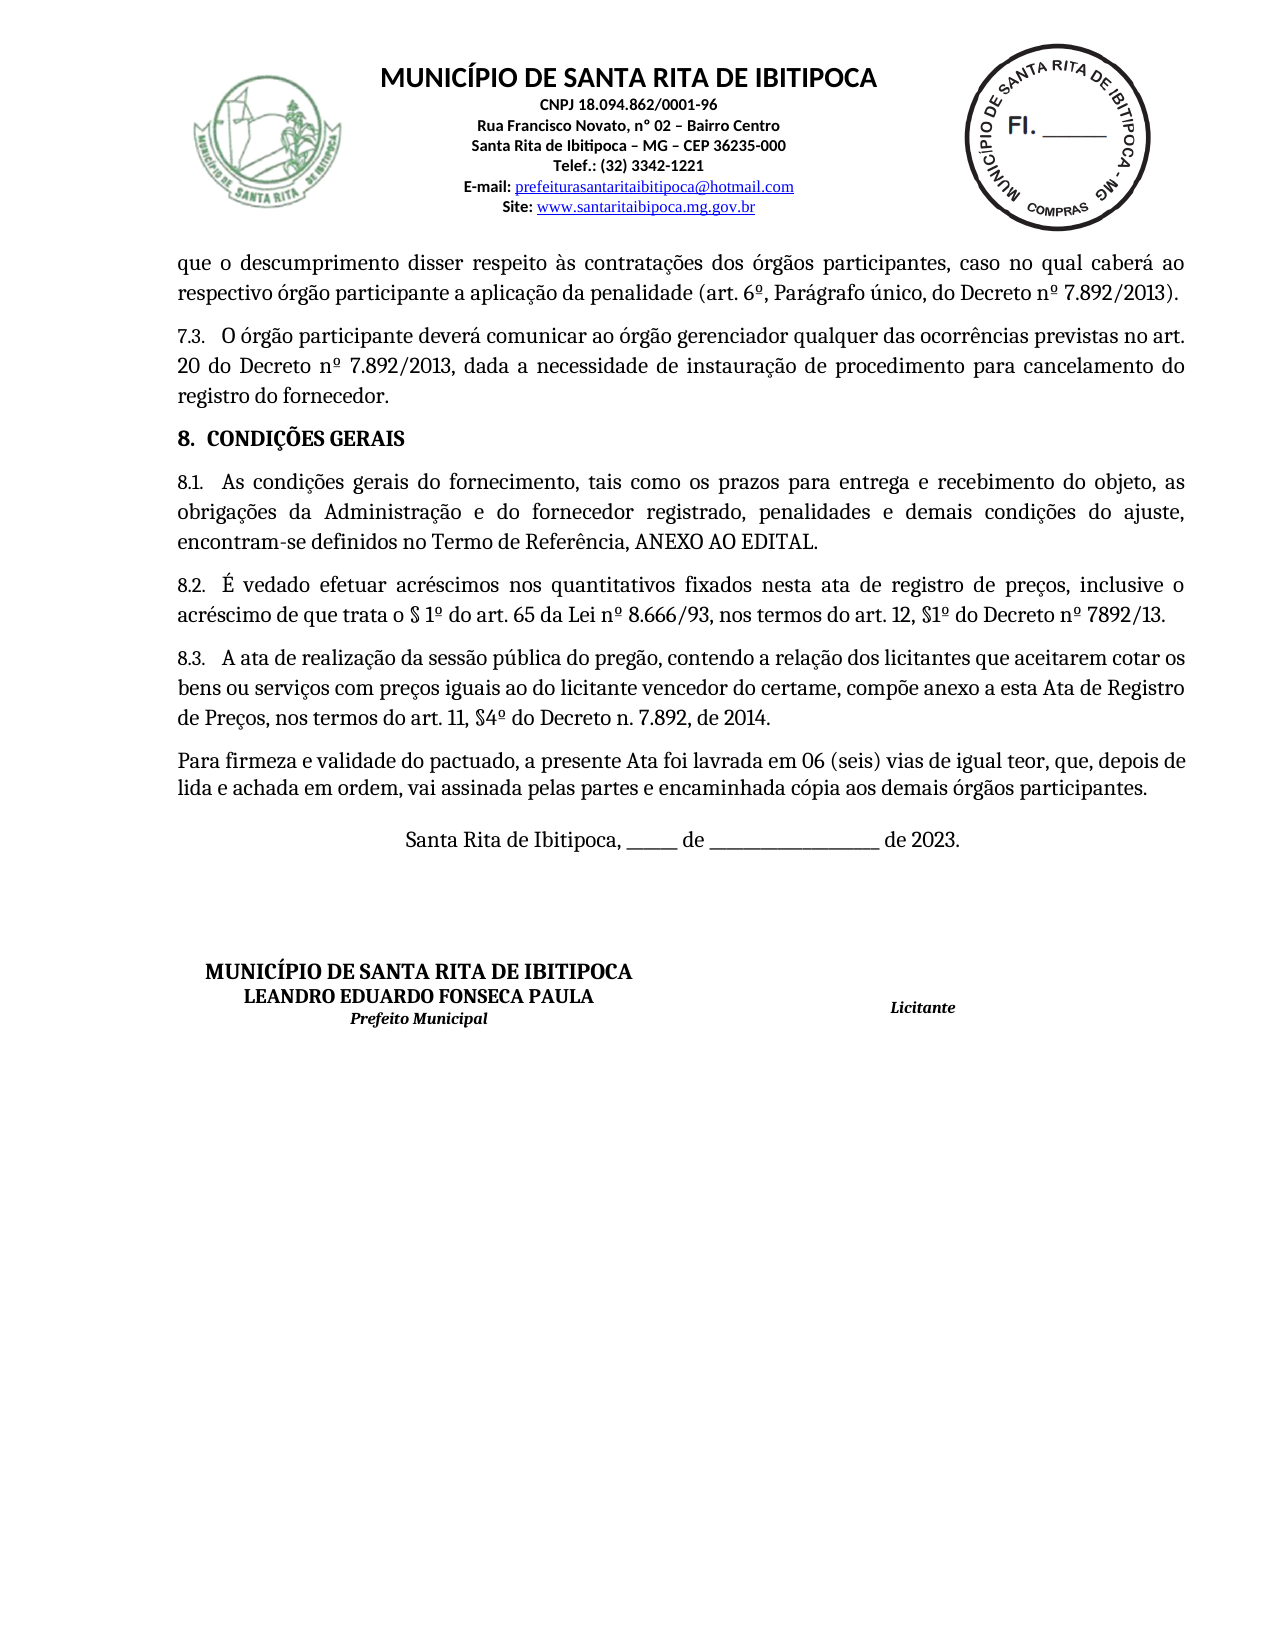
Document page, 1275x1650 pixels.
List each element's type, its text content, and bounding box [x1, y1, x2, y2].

text Para firmeza e validade do pactuado, a presente Ata foi lavrada em 06 (seis) vias de igual teor, que, depois de lida e achada em ordem, vai assinada pelas partes e encaminhada cópia aos demais órgãos participantes. [177, 748, 1188, 801]
list É vedado efetuar acréscimos nos quantitativos fixados nesta ata de registro de preços, inclusive o acréscimo de que trata o § 1º do art. 65 da Lei nº 8.666/93, nos termos do art. 12, §1º do Decreto nº 7892/13. [177, 572, 1186, 628]
table_header Licitante [670, 959, 1174, 1028]
list As condições gerais do fornecimento, tais como os prazos para entrega e recebimento do objeto, as obrigações da Administração e do fornecedor registrado, penalidades e demais condições do ajuste, encontram-se definidos no Termo de Referência, ANEXO AO EDITAL. [177, 469, 1186, 556]
text Santa Rita de Ibitipoca, ______ de ____________________ de 2023. [177, 827, 1189, 853]
list A ata de realização da sessão pública do pregão, contendo a relação dos licitantes que aceitarem cotar os bens ou serviços com preços iguais ao do licitante vencedor do certame, compõe anexo a esta Ata de Registro de Preços, nos termos do art. 11, §4º do Decreto n. 7.892, de 2014. [177, 645, 1186, 732]
picture [177, 59, 357, 219]
table_header MUNICÍPIO DE SANTA RITA DE IBITIPOCA LEANDRO EDUARDO FONSECA PAULA Prefeito Municipal [166, 959, 670, 1028]
list O órgão participante deverá comunicar ao órgão gerenciador qualquer das ocorrências previstas no art. 20 do Decreto nº 7.892/2013, dada a necessidade de instauração de procedimento para cancelamento do registro do fornecedor. [177, 323, 1186, 410]
picture [947, 34, 1165, 239]
list CONDIÇÕES GERAIS [177, 426, 1186, 452]
